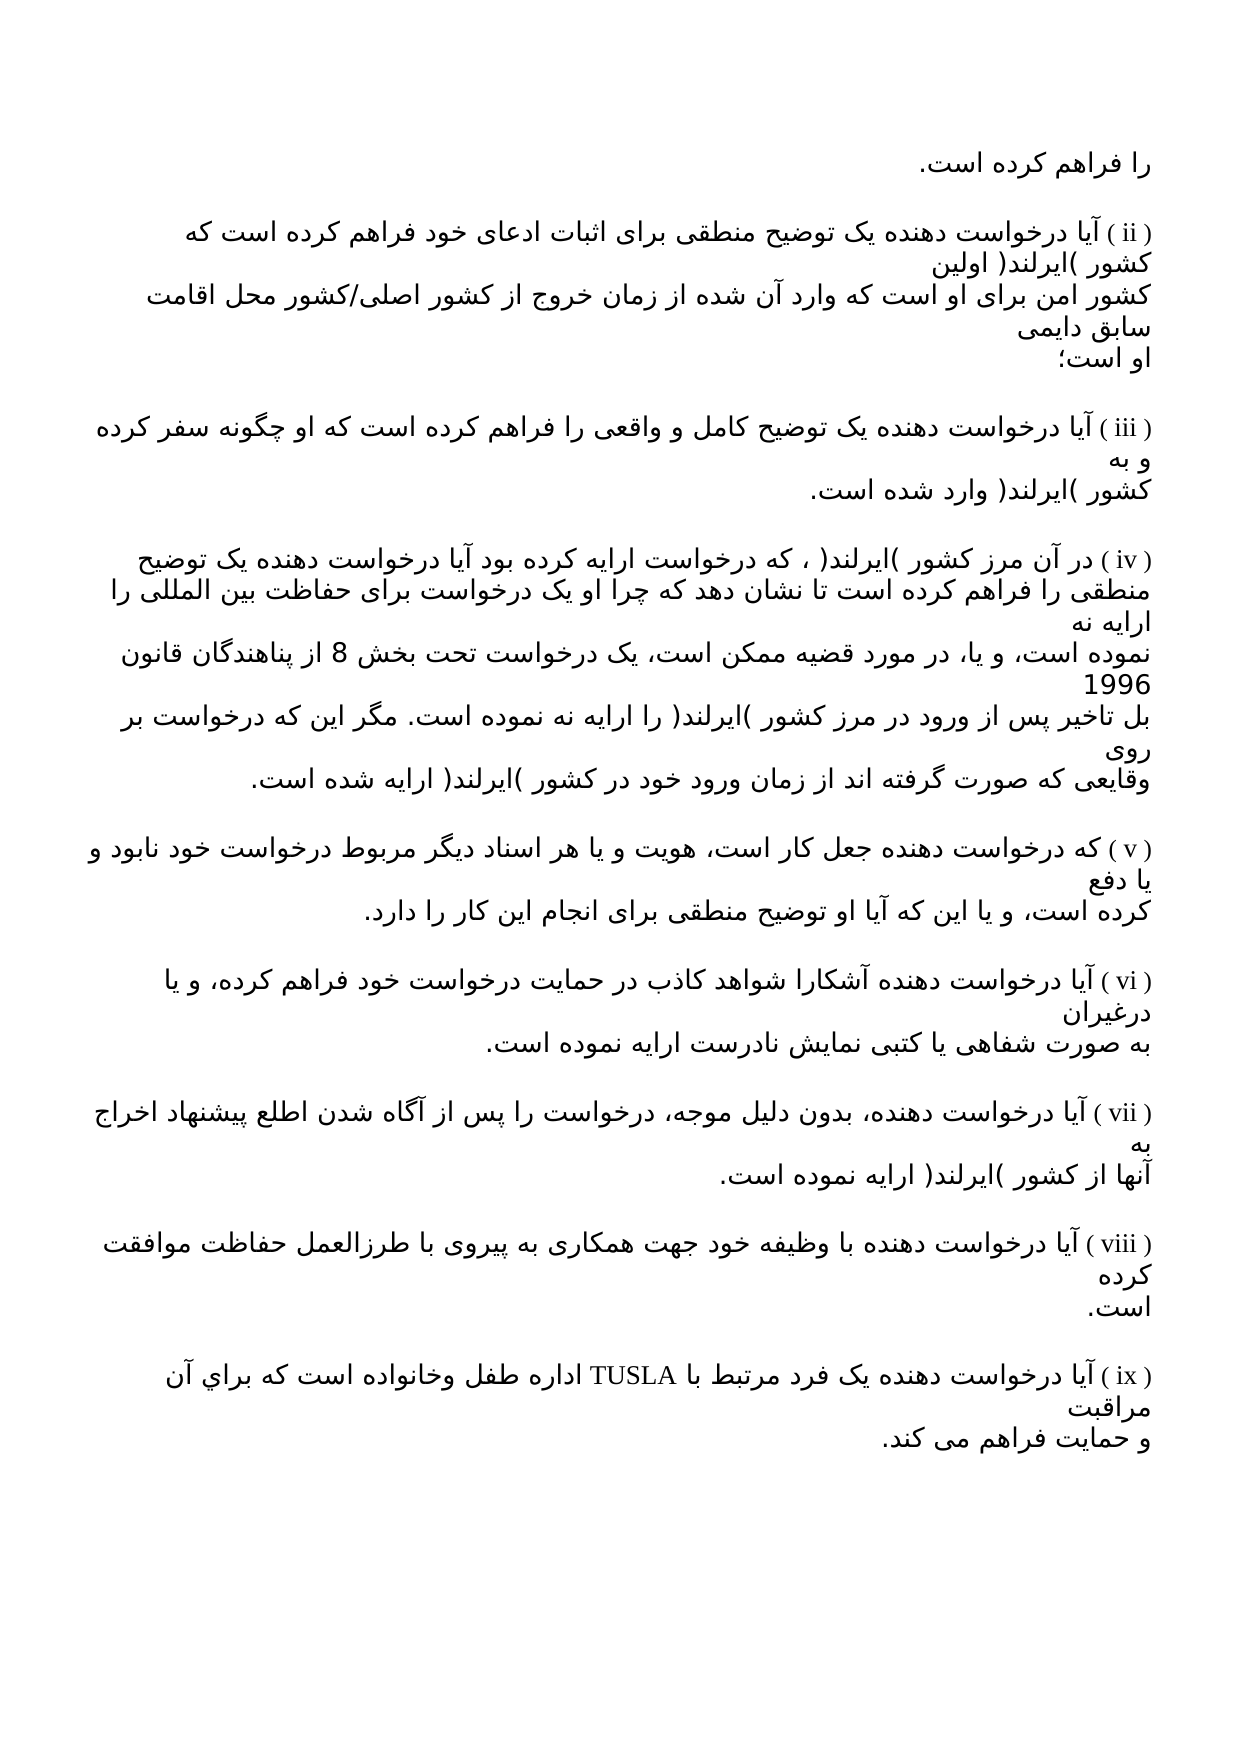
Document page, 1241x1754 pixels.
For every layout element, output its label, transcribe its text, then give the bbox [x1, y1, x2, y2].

text او است؛ [88, 342, 1152, 374]
text ( ii ) آیا درخواست دهنده یک توضیح منطقی برای اثبات ادعای خود فراهم کرده است که کشور )ایرلند( اولین [88, 216, 1152, 279]
text وقایعی که صورت گرفته اند از زمان ورود خود در کشور )ایرلند( ارایه شده است. [88, 764, 1152, 795]
text ( viii ) آیا درخواست دهنده با وظیفه خود جهت همکاری به پیروی با طرزالعمل حفاظت موافقت کرده [88, 1228, 1152, 1291]
text به صورت شفاهی یا کتبی نمایش نادرست ارایه نموده است. [88, 1027, 1152, 1059]
text ( ix ) آیا درخواست دهنده یک فرد مرتبط با TUSLA اداره طفل وخانواده است که براي آن مراقبت [88, 1359, 1152, 1423]
text بل تاخیر پس از ورود در مرز کشور )ایرلند( را ارایه نه نموده است. مگر این که درخواست بر روی [88, 701, 1152, 764]
text ( vii ) آیا درخواست دهنده، بدون دلیل موجه، درخواست را پس از آگاه شدن اطلع پیشنهاد اخراج به [88, 1096, 1152, 1159]
text منطقی را فراهم کرده است تا نشان دهد که چرا او یک درخواست برای حفاظت بین المللی را ارایه نه [88, 574, 1152, 638]
text ( v ) که درخواست دهنده جعل کار است، هویت و یا هر اسناد دیگر مربوط درخواست خود نابود و یا دفع [88, 832, 1152, 896]
text ( iii ) آیا درخواست دهنده یک توضیح کامل و واقعی را فراهم کرده است که او چگونه سفر کرده و به [88, 411, 1152, 474]
text نموده است، و یا، در مورد قضیه ممکن است، یک درخواست تحت بخش 8 از پناهندگان قانون 1996 [88, 638, 1152, 701]
text کشور امن برای او است که وارد آن شده از زمان خروج از کشور اصلی/کشور محل اقامت سابق دایمی [88, 279, 1152, 342]
text است. [88, 1291, 1152, 1322]
text کشور )ایرلند( وارد شده است. [88, 474, 1152, 506]
text کرده است، و یا این که آیا او توضیح منطقی برای انجام این کار را دارد. [88, 896, 1152, 927]
text ( vi ) آیا درخواست دهنده آشکارا شواهد کاذب در حمایت درخواست خود فراهم کرده، و یا درغیران [88, 964, 1152, 1027]
text و حمایت فراهم می کند. [88, 1423, 1152, 1454]
text ( iv ) در آن مرز کشور )ایرلند( ، که درخواست ارایه کرده بود آیا درخواست دهنده یک توضیح [88, 543, 1152, 574]
text را فراهم کرده است. [88, 148, 1152, 179]
text آنها از کشور )ایرلند( ارایه نموده است. [88, 1159, 1152, 1191]
